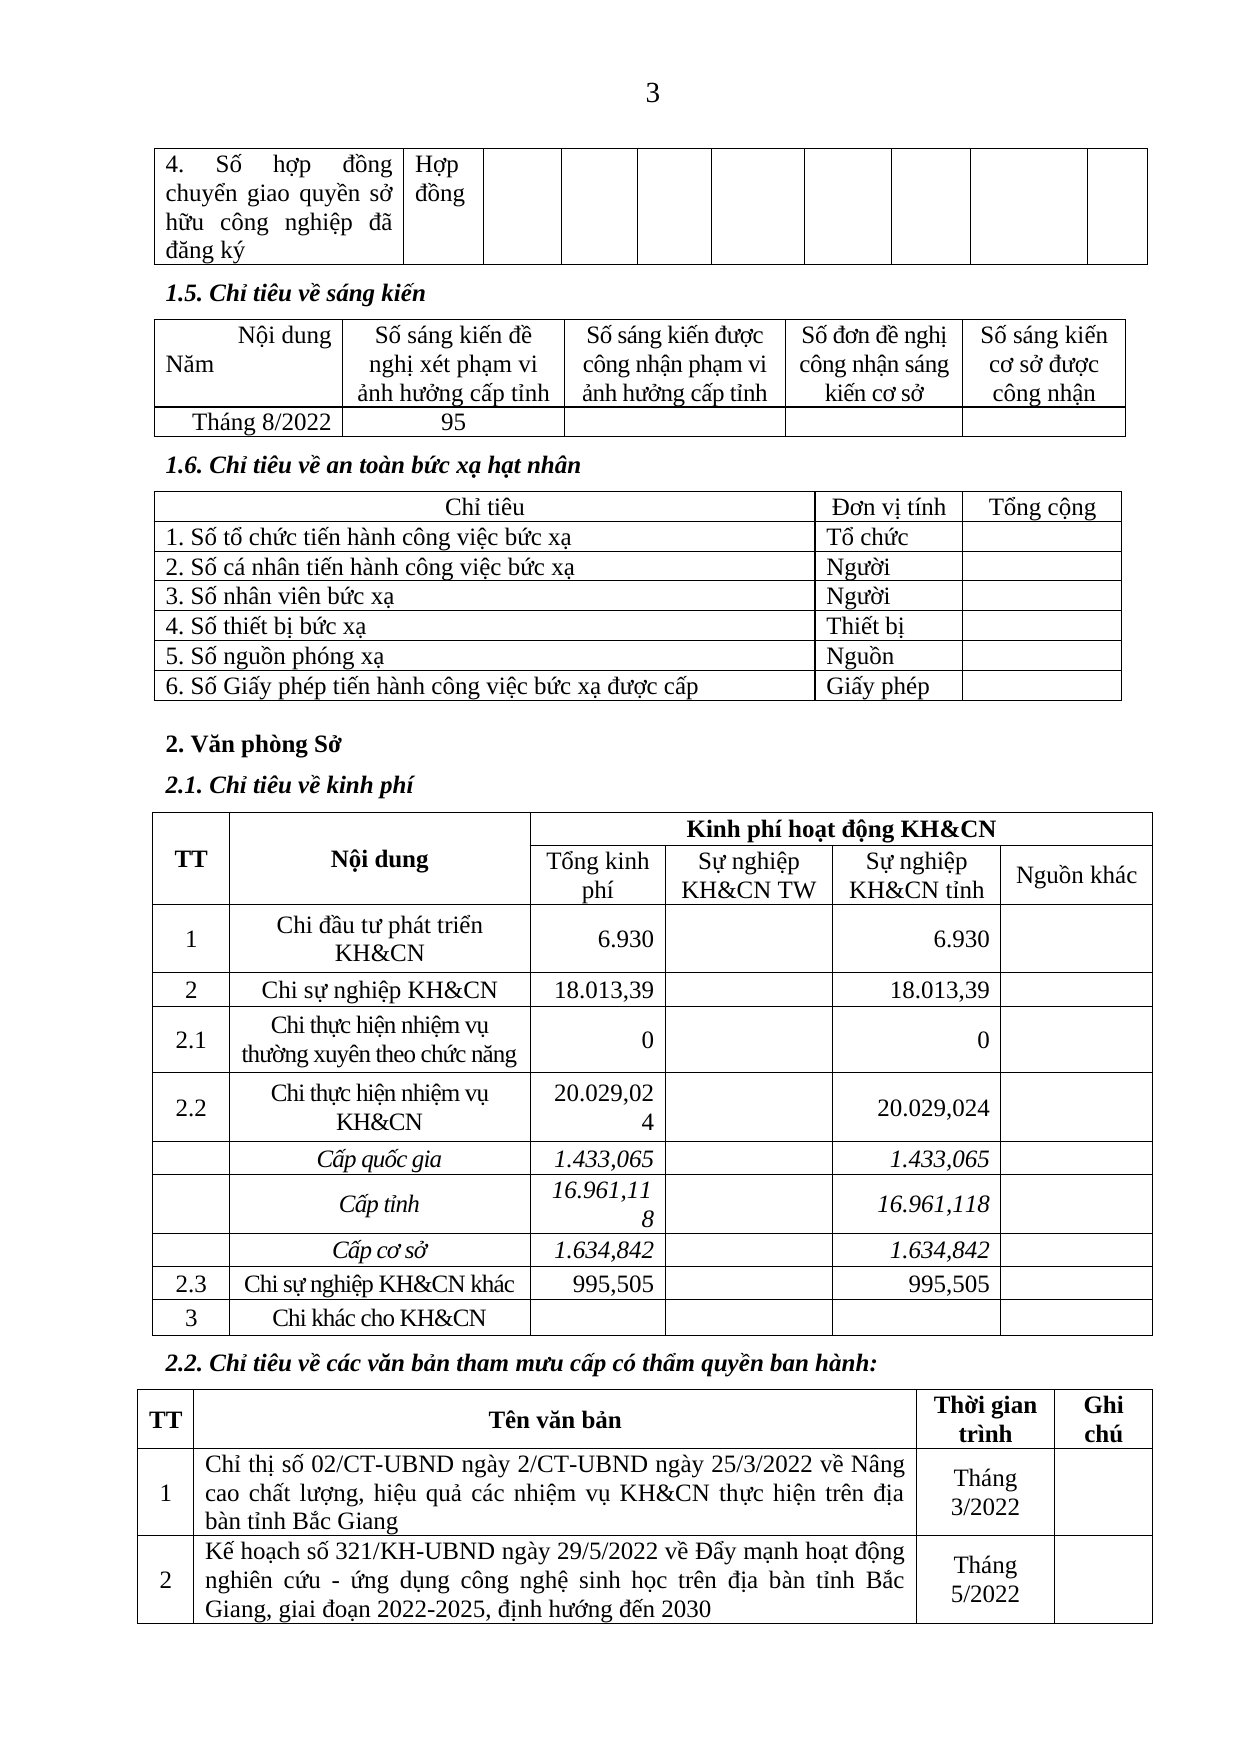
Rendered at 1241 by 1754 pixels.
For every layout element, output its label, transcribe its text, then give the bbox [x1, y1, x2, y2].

table_cell Nguồn khác [1001, 846, 1152, 903]
table_cell 4. Số hợp đồng chuyển giao quyền sở hữu công nghiệp đã đăng ký [155, 149, 403, 264]
table_cell 5. Số nguồn phóng xạ [155, 641, 814, 670]
table_cell [565, 408, 785, 436]
table_header Ghi chú [1055, 1390, 1152, 1448]
table_cell 995,505 [833, 1267, 1000, 1299]
table_cell [666, 1175, 832, 1233]
table_cell [666, 1234, 832, 1266]
table_cell Kế hoạch số 321/KH-UBND ngày 29/5/2022 về Đẩy mạnh hoạt động nghiên cứu - ứng dụng công nghệ sinh học trên địa bàn tỉnh Bắc Giang, giai đoạn 2022-2025, định hướng đến 2030 [194, 1536, 916, 1622]
table_cell [1055, 1449, 1152, 1535]
table_cell 1.433,065 [833, 1142, 1000, 1174]
table_header Kinh phí hoạt động KH&CN [531, 813, 1152, 845]
table_cell 2. Số cá nhân tiến hành công việc bức xạ [155, 552, 814, 580]
table_cell 2 [138, 1536, 193, 1622]
table_cell 1 [153, 905, 229, 972]
table_cell 16.961,118 [531, 1175, 665, 1233]
table_header Nội dung [230, 813, 530, 903]
table_cell 2.2 [153, 1073, 229, 1141]
table_cell 2.1 [153, 1007, 229, 1072]
table_cell Chi khác cho KH&CN [230, 1300, 530, 1334]
table_cell 20.029,024 [531, 1073, 665, 1141]
table_cell [1055, 1536, 1152, 1622]
table_cell Chỉ thị số 02/CT-UBND ngày 2/CT-UBND ngày 25/3/2022 về Nâng cao chất lượng, hiệu quả các nhiệm vụ KH&CN thực hiện trên địa bàn tỉnh Bắc Giang [194, 1449, 916, 1535]
table_cell 95 [343, 408, 564, 436]
table_header Đơn vị tính [816, 492, 962, 521]
table_cell 0 [833, 1007, 1000, 1072]
table_cell [1001, 1175, 1152, 1233]
table_cell 1 [138, 1449, 193, 1535]
text 2.2. Chỉ tiêu về các văn bản tham mưu cấp có thẩm quyền ban hành: [165, 1348, 1140, 1377]
table_header Nội dung Năm [155, 320, 342, 406]
table_cell [666, 1073, 832, 1141]
table_cell [153, 1142, 229, 1174]
table_cell Chi sự nghiệp KH&CN khác [230, 1267, 530, 1299]
table_cell [963, 581, 1121, 610]
text 1.5. Chỉ tiêu về sáng kiến [165, 278, 1140, 307]
table_cell 2 [153, 973, 229, 1006]
table_cell [1001, 1142, 1152, 1174]
table_cell Tháng 5/2022 [917, 1536, 1054, 1622]
table_cell [786, 408, 962, 436]
table_cell Chi sự nghiệp KH&CN [230, 973, 530, 1006]
table_cell Sự nghiệp KH&CN TW [666, 846, 832, 903]
table_cell Tháng 8/2022 [155, 408, 342, 436]
table_cell [1001, 973, 1152, 1006]
table_cell Tổ chức [816, 522, 962, 551]
table_cell [638, 149, 711, 264]
table_cell [666, 905, 832, 972]
table_cell Nguồn [816, 641, 962, 670]
table_cell Thiết bị [816, 611, 962, 640]
table_cell [1001, 905, 1152, 972]
table_header TT [138, 1390, 193, 1448]
table_cell Cấp quốc gia [230, 1142, 530, 1174]
text 2.1. Chỉ tiêu về kinh phí [165, 771, 1140, 799]
table_header Số sáng kiến cơ sở được công nhận [963, 320, 1125, 406]
table_cell [666, 1300, 832, 1334]
table_cell Cấp tỉnh [230, 1175, 530, 1233]
table_cell [963, 408, 1125, 436]
table_cell 2.3 [153, 1267, 229, 1299]
table_cell [1001, 1234, 1152, 1266]
table_header Chỉ tiêu [155, 492, 814, 521]
table_cell [153, 1234, 229, 1266]
table_cell Chi thực hiện nhiệm vụ KH&CN [230, 1073, 530, 1141]
table_header Tổng cộng [963, 492, 1121, 521]
table_cell 1. Số tổ chức tiến hành công việc bức xạ [155, 522, 814, 551]
table_header TT [153, 813, 229, 903]
table_cell 3 [153, 1300, 229, 1334]
table_cell Người [816, 581, 962, 610]
table_cell 0 [531, 1007, 665, 1072]
table_cell [666, 1267, 832, 1299]
text 2. Văn phòng Sở [165, 729, 1140, 758]
table_cell [562, 149, 637, 264]
table_cell 18.013,39 [833, 973, 1000, 1006]
table_cell 6.930 [531, 905, 665, 972]
table_cell [666, 1007, 832, 1072]
table_cell [153, 1175, 229, 1233]
table_cell 4. Số thiết bị bức xạ [155, 611, 814, 640]
table_cell Tháng 3/2022 [917, 1449, 1054, 1535]
table_cell [1088, 149, 1147, 264]
table_header Số đơn đề nghị công nhận sáng kiến cơ sở [786, 320, 962, 406]
table_cell [963, 611, 1121, 640]
table_cell [666, 1142, 832, 1174]
table_cell [1001, 1007, 1152, 1072]
table_cell [963, 522, 1121, 551]
table_cell 18.013,39 [531, 973, 665, 1006]
table_cell Sự nghiệp KH&CN tỉnh [833, 846, 1000, 903]
table_cell Tổng kinh phí [531, 846, 665, 903]
table_cell 995,505 [531, 1267, 665, 1299]
table_header Số sáng kiến được công nhận phạm vi ảnh hưởng cấp tỉnh [565, 320, 785, 406]
table_cell [712, 149, 804, 264]
table_cell [1001, 1300, 1152, 1334]
table_header Số sáng kiến đề nghị xét phạm vi ảnh hưởng cấp tỉnh [343, 320, 564, 406]
table_cell [963, 671, 1121, 699]
table_cell 6.930 [833, 905, 1000, 972]
table_cell Cấp cơ sở [230, 1234, 530, 1266]
table_header Thời gian trình [917, 1390, 1054, 1448]
table_header Tên văn bản [194, 1390, 916, 1448]
table_cell [971, 149, 1087, 264]
table_cell Chi đầu tư phát triển KH&CN [230, 905, 530, 972]
table_cell [892, 149, 970, 264]
table_cell [666, 973, 832, 1006]
table_cell 1.634,842 [531, 1234, 665, 1266]
table_cell [963, 552, 1121, 580]
table_cell [833, 1300, 1000, 1334]
table_cell 6. Số Giấy phép tiến hành công việc bức xạ được cấp [155, 671, 814, 699]
table_cell Hợp đồng [404, 149, 483, 264]
table_cell Người [816, 552, 962, 580]
table_cell Giấy phép [816, 671, 962, 699]
table_cell 1.634,842 [833, 1234, 1000, 1266]
table_cell Chi thực hiện nhiệm vụ thường xuyên theo chức năng [230, 1007, 530, 1072]
table_cell [531, 1300, 665, 1334]
table_cell [1001, 1267, 1152, 1299]
table_cell [805, 149, 891, 264]
table_cell 16.961,118 [833, 1175, 1000, 1233]
table_cell [484, 149, 561, 264]
table_cell 20.029,024 [833, 1073, 1000, 1141]
table_cell [963, 641, 1121, 670]
table_cell 3. Số nhân viên bức xạ [155, 581, 814, 610]
table_cell [1001, 1073, 1152, 1141]
text 1.6. Chỉ tiêu về an toàn bức xạ hạt nhân [165, 450, 1140, 478]
table_cell 1.433,065 [531, 1142, 665, 1174]
